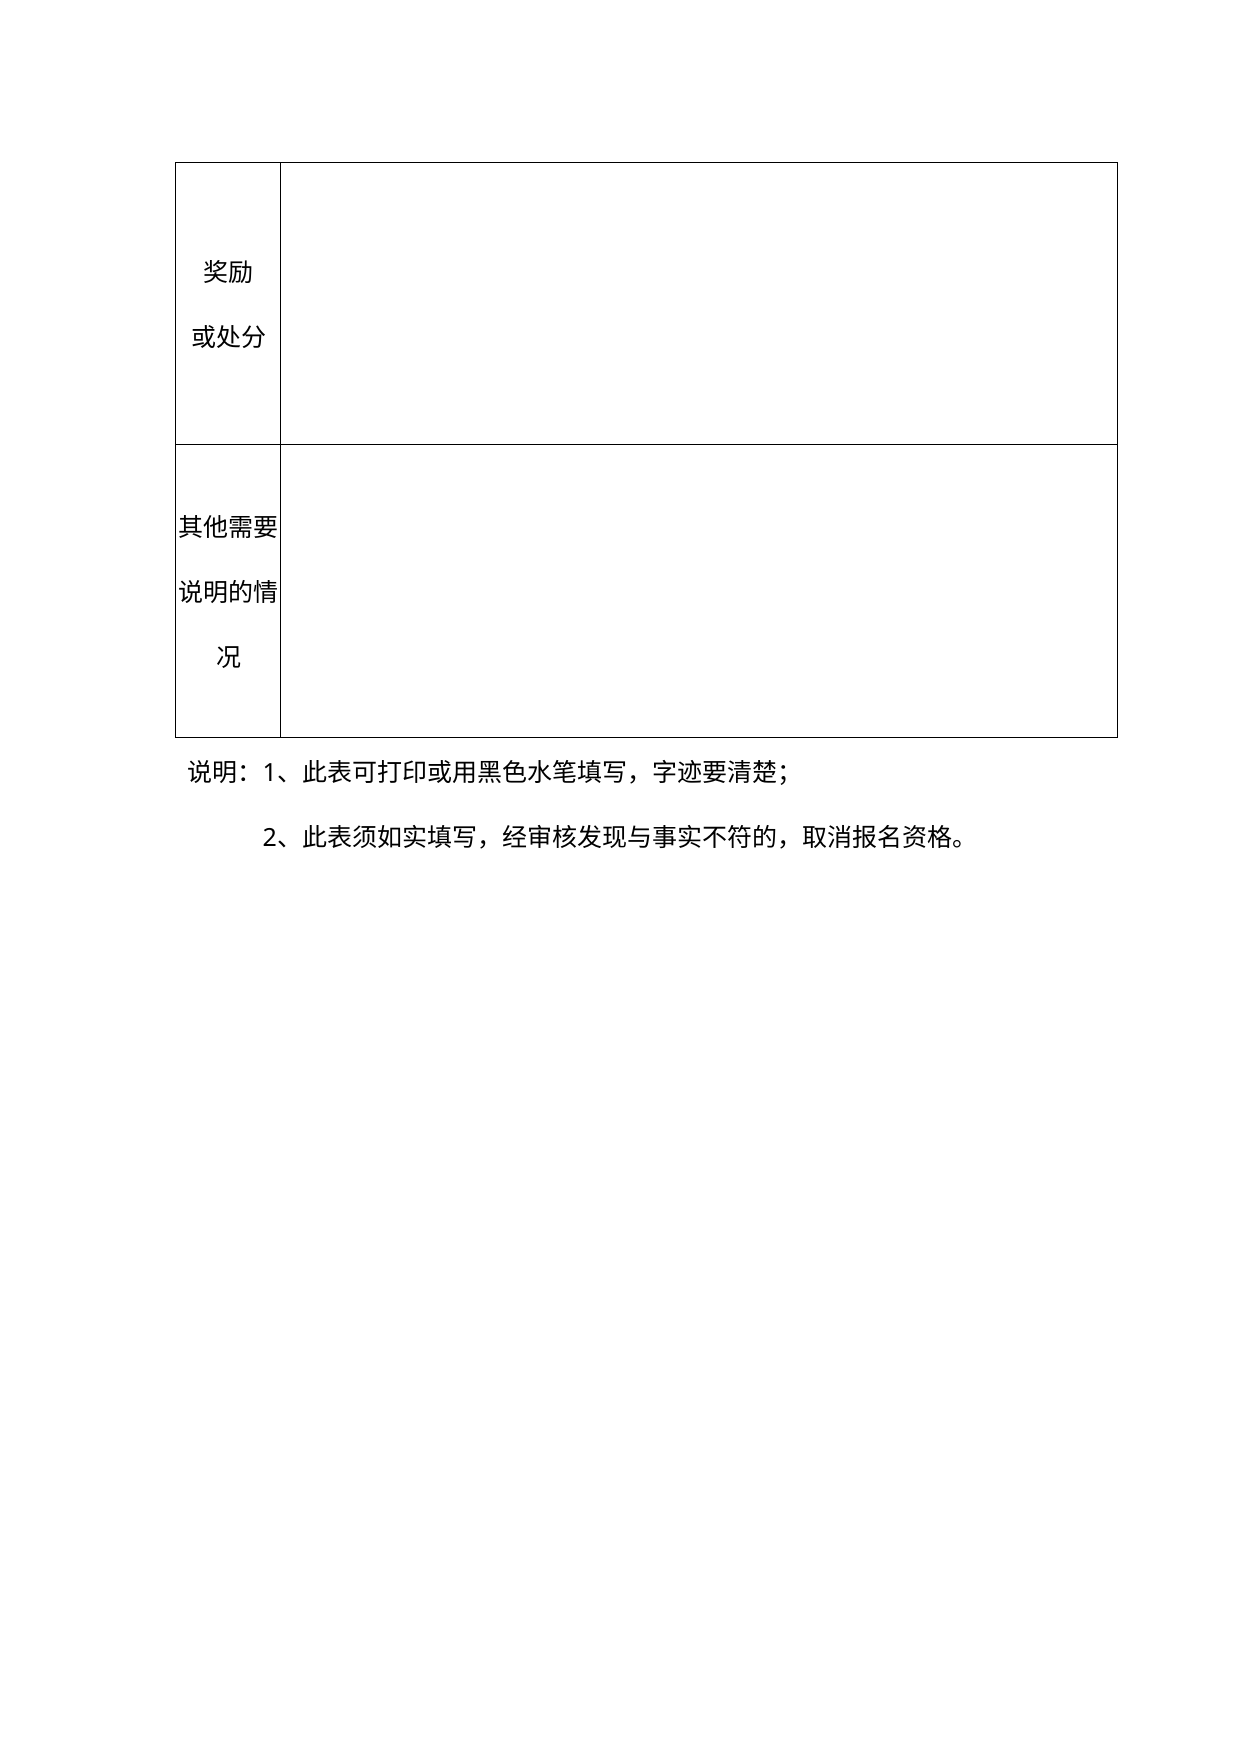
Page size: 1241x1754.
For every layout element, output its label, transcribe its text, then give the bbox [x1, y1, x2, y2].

table_cell [281, 445, 1117, 737]
text 2、此表须如实填写，经审核发现与事实不符的，取消报名资格。 [187, 803, 1053, 868]
table_cell 其他需要说明的情况 [176, 445, 280, 737]
table_cell [281, 163, 1117, 444]
table_cell 奖励 或处分 [176, 163, 280, 444]
text 说明：1、此表可打印或用黑色水笔填写，字迹要清楚； [187, 738, 1053, 803]
